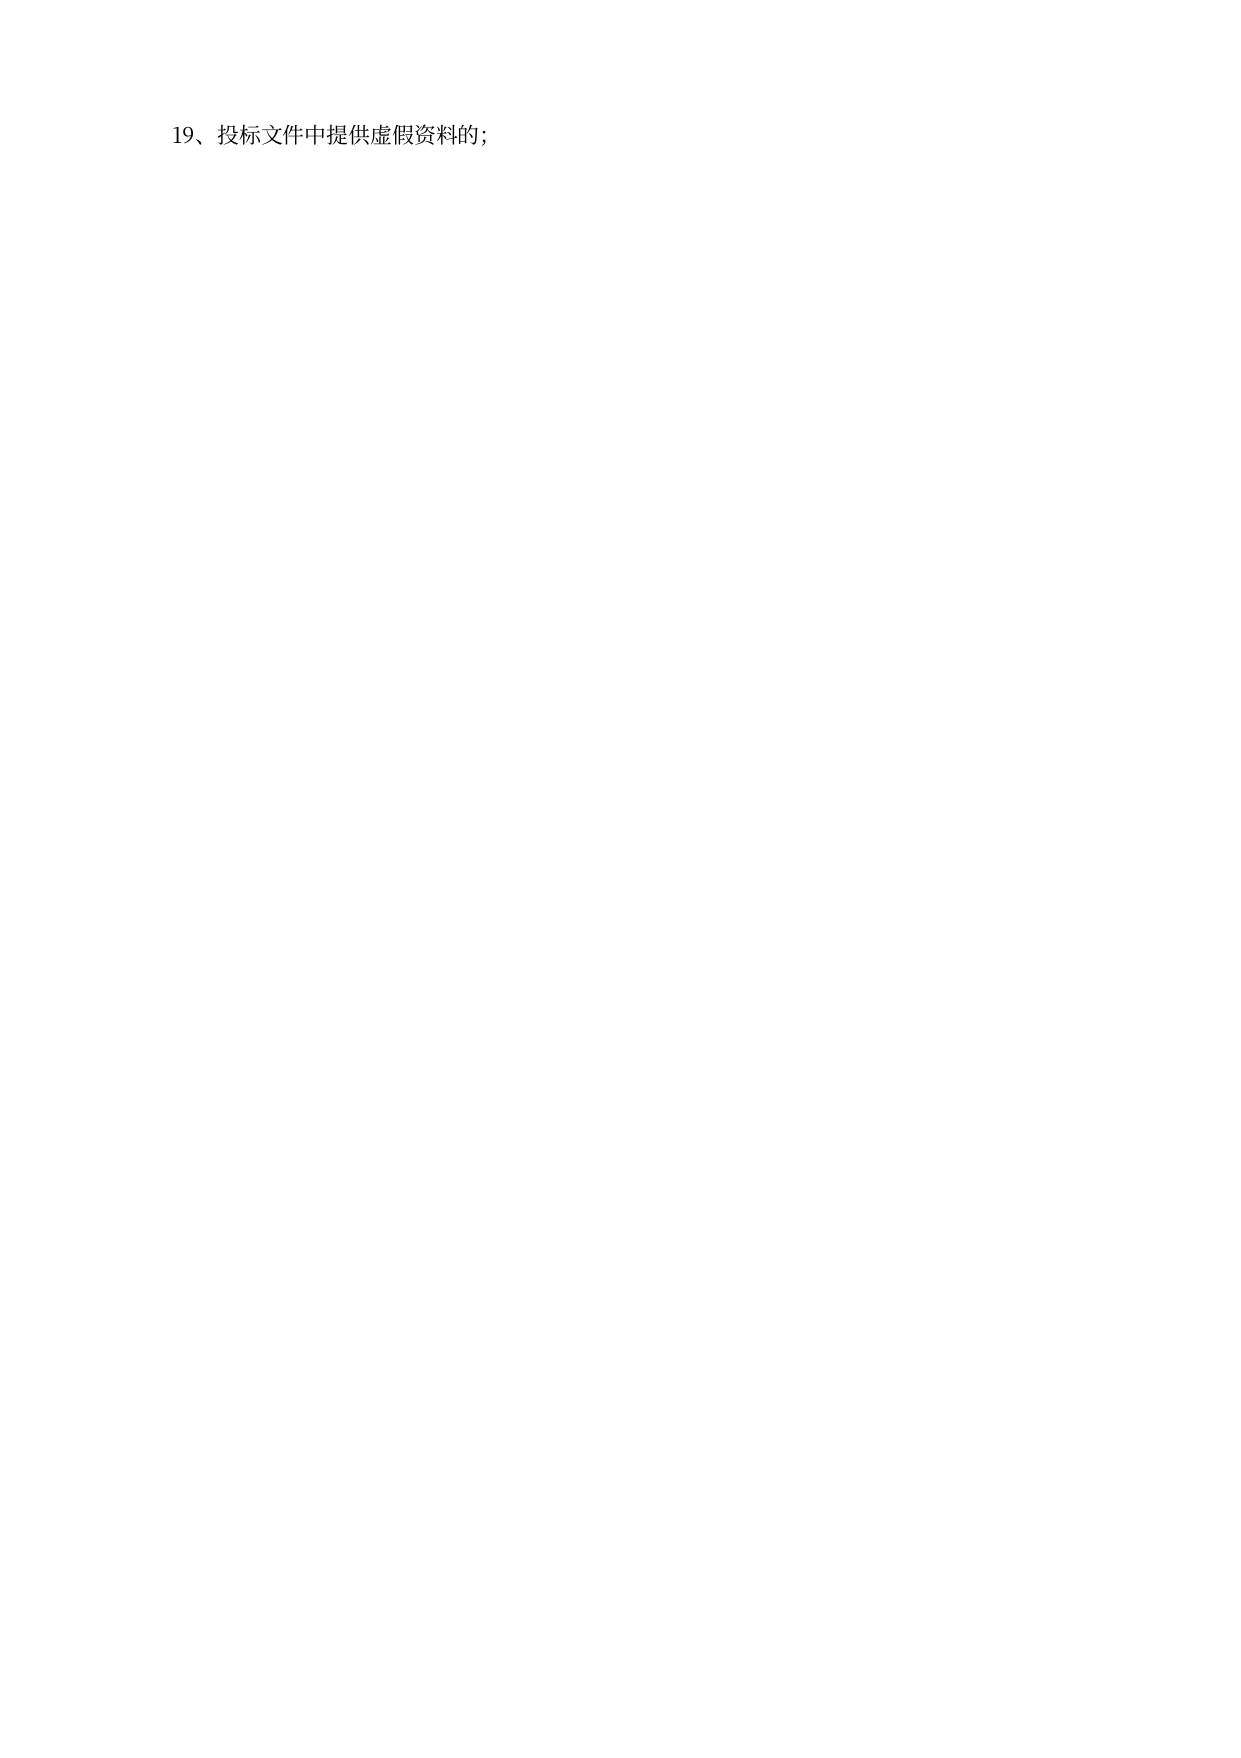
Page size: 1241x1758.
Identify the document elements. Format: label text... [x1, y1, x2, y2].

text 19、投标文件中提供虚假资料的； [172, 119, 1173, 150]
